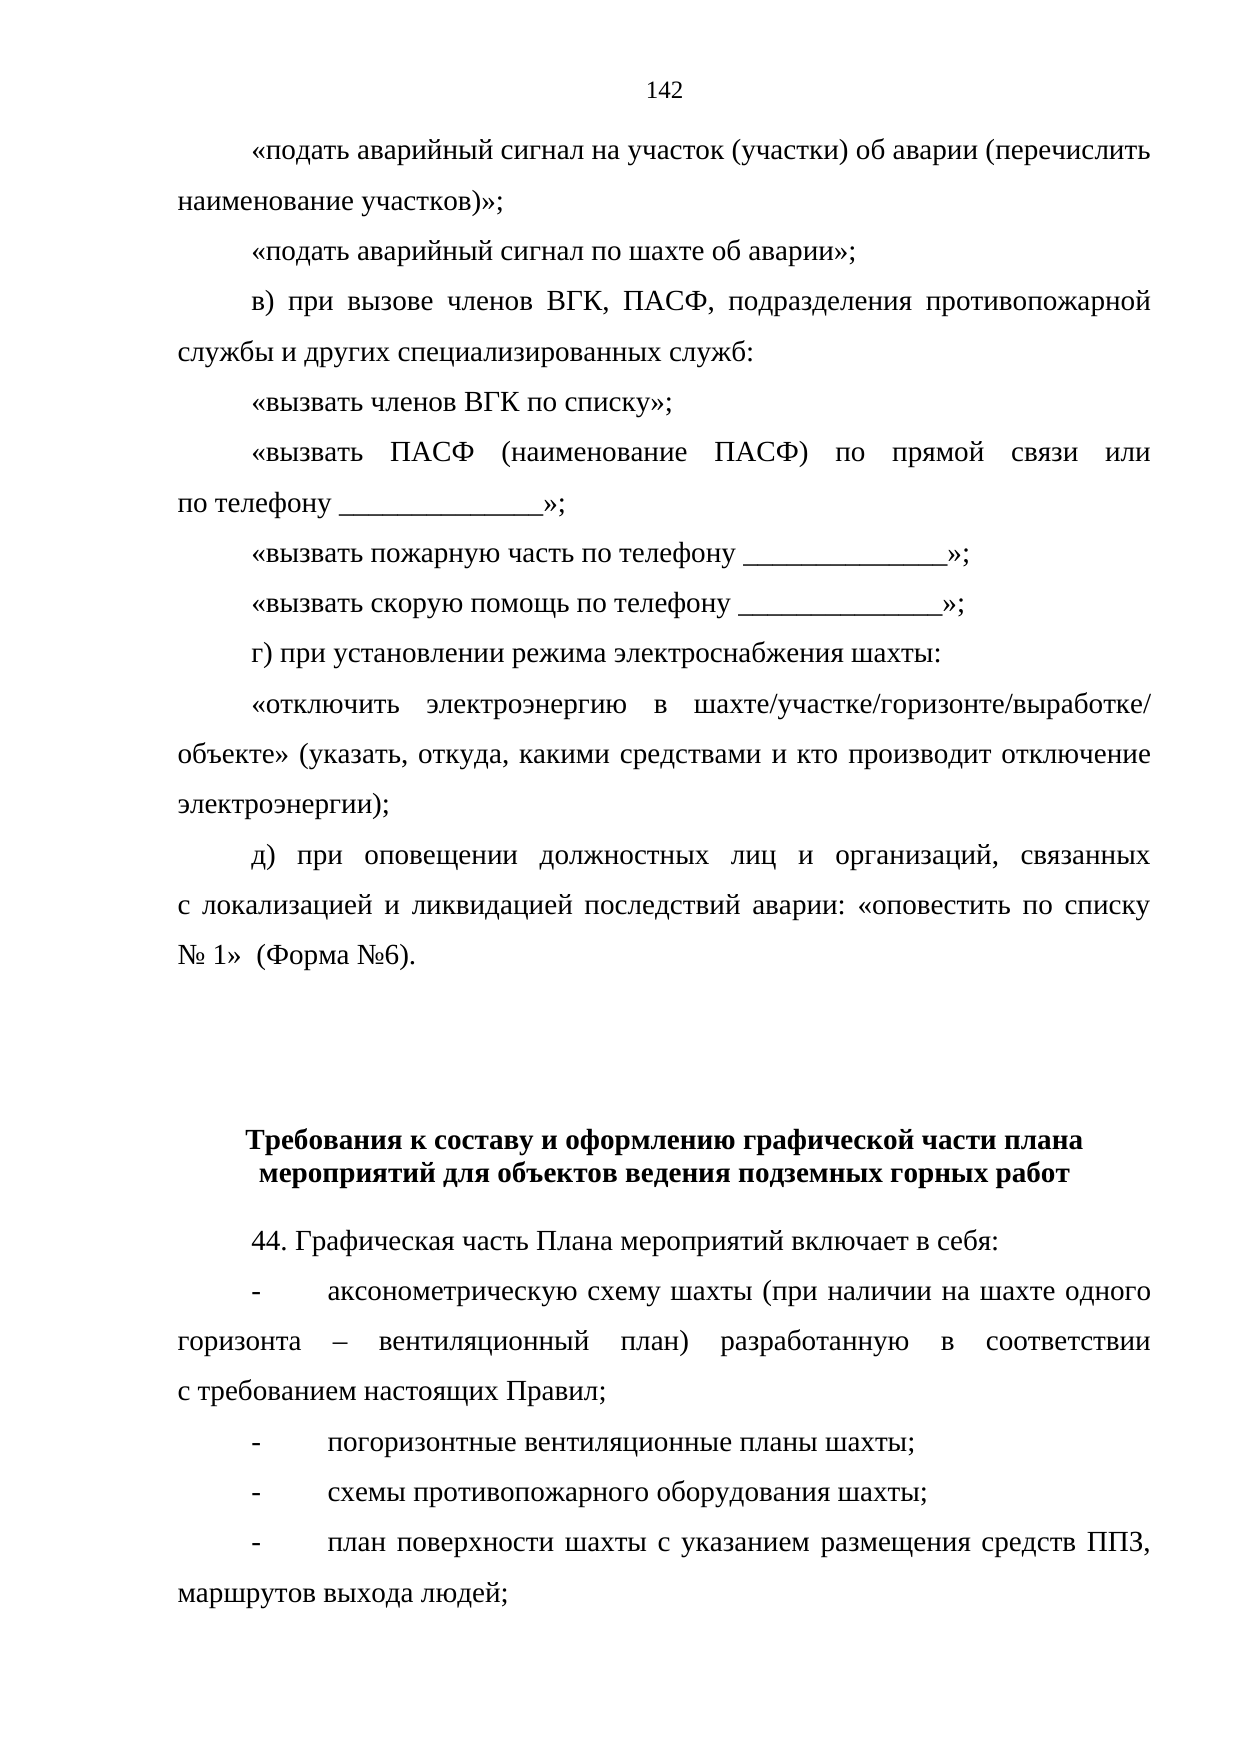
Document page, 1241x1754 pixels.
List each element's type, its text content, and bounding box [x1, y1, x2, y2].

text г) при установлении режима электроснабжения шахты: [177, 636, 1152, 669]
text Требования к составу и оформлению графической части плана мероприятий для объектов ведения подземных горных работ [177, 1122, 1152, 1189]
text - схемы противопожарного оборудования шахты; [177, 1474, 1152, 1508]
text «вызвать пожарную часть по телефону ______________»; [177, 535, 1152, 568]
text «подать аварийный сигнал на участок (участки) об аварии (перечислить наименование участков)»; [177, 132, 1152, 216]
text - план поверхности шахты с указанием размещения средств ППЗ, маршрутов выхода людей; [177, 1524, 1152, 1608]
text 44. Графическая часть Плана мероприятий включает в себя: [177, 1223, 1152, 1256]
text в) при вызове членов ВГК, ПАСФ, подразделения противопожарной службы и других специализированных служб: [177, 283, 1152, 367]
text «вызвать ПАСФ (наименование ПАСФ) по прямой связи или по телефону ______________»; [177, 434, 1152, 518]
text «отключить электроэнергию в шахте/участке/горизонте/выработке/ объекте» (указать, откуда, какими средствами и кто производит отключение электроэнергии); [177, 686, 1152, 820]
text - аксонометрическую схему шахты (при наличии на шахте одного горизонта – вентиляционный план) разработанную в соответствии с требованием настоящих Правил; [177, 1273, 1152, 1407]
text «вызвать скорую помощь по телефону ______________»; [177, 585, 1152, 619]
text д) при оповещении должностных лиц и организаций, связанных с локализацией и ликвидацией последствий аварии: «оповестить по списку № 1» (Форма №6). [177, 837, 1152, 971]
text «подать аварийный сигнал по шахте об аварии»; [177, 233, 1152, 267]
text - погоризонтные вентиляционные планы шахты; [177, 1424, 1152, 1457]
text «вызвать членов ВГК по списку»; [177, 384, 1152, 418]
